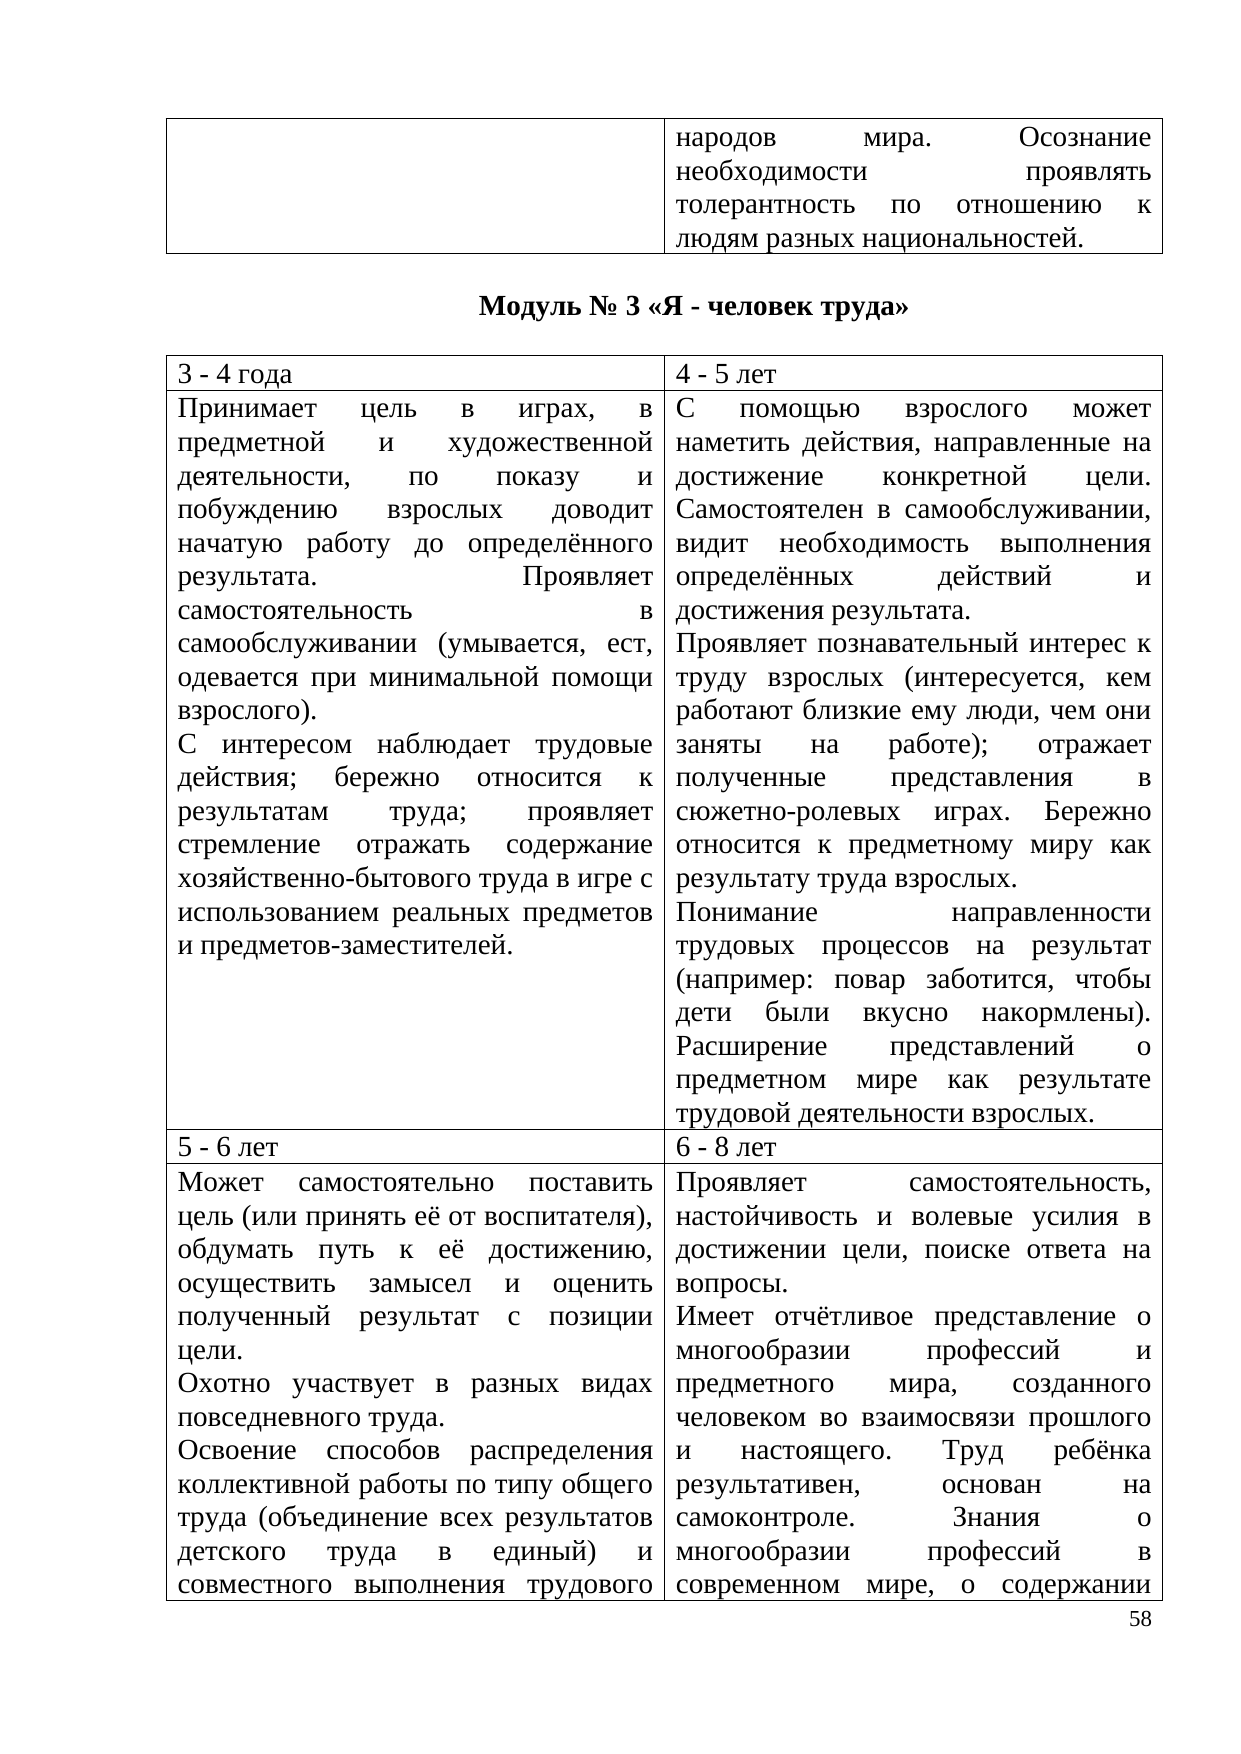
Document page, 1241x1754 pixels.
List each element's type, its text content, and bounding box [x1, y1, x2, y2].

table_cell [167, 1164, 664, 1600]
table_cell 5 - 6 лет [167, 1130, 664, 1163]
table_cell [665, 119, 1162, 253]
table_header 3 - 4 года [167, 356, 664, 389]
table_header 4 - 5 лет [665, 356, 1162, 389]
text Модуль № 3 «Я - человек труда» [177, 288, 1152, 321]
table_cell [167, 119, 664, 253]
table_cell 6 - 8 лет [665, 1130, 1162, 1163]
table_cell С помощью взрослого может наметить действия, направленные на достижение конкретной цели. Самостоятелен в самообслуживании, видит необходимость выполнения определённых действий и достижения результата. Проявляет познавательный интерес к труду взрослых (интересуется, кем работают близкие ему люди, чем они заняты на работе); отражает полученные представления в сюжетно-ролевых играх. Бережно относится к предметному миру как результату труда взрослых. Понимание направленности трудовых процессов на результат (например: повар заботится, чтобы дети были вкусно накормлены). Расширение представлений о предметном мире как результате трудовой деятельности взрослых. [665, 391, 1162, 1128]
table_cell Принимает цель в играх, в предметной и художественной деятельности, по показу и побуждению взрослых доводит начатую работу до определённого результата. Проявляет самостоятельность в самообслуживании (умывается, ест, одевается при минимальной помощи взрослого). С интересом наблюдает трудовые действия; бережно относится к результатам труда; проявляет стремление отражать содержание хозяйственно-бытового труда в игре с использованием реальных предметов и предметов-заместителей. [167, 391, 664, 1128]
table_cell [665, 1164, 1162, 1600]
